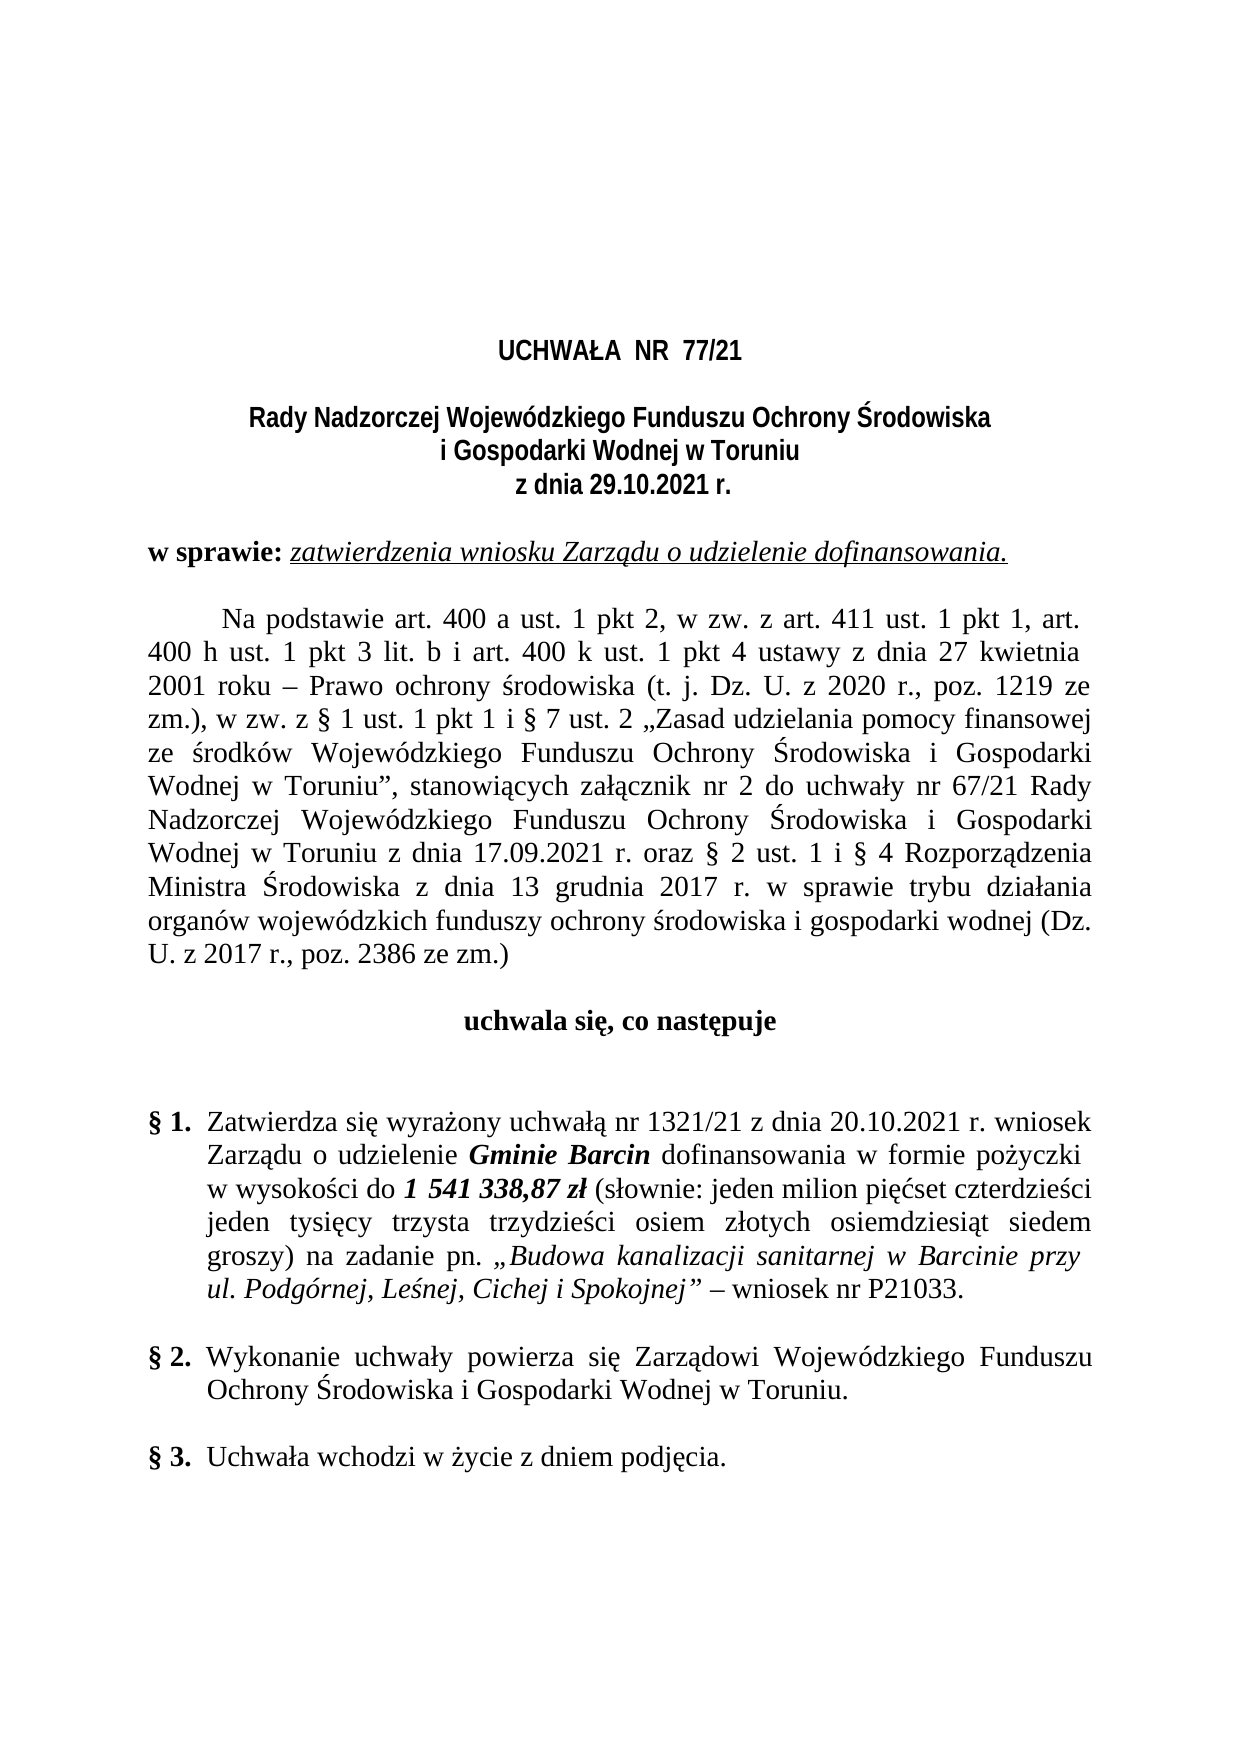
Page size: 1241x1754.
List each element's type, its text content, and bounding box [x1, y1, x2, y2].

text i Gospodarki Wodnej w Toruniu [148, 433, 1093, 467]
text § 3. Uchwała wchodzi w życie z dniem podjęcia. [148, 1439, 1093, 1473]
text Rady Nadzorczej Wojewódzkiego Funduszu Ochrony Środowiska [148, 400, 1093, 433]
text z dnia 29.10.2021 r. [148, 467, 1093, 500]
text uchwala się, co następuje [148, 1003, 1093, 1037]
text UCHWAŁA NR 77/21 [148, 333, 1093, 366]
text § 2. Wykonanie uchwały powierza się Zarządowi Wojewódzkiego Funduszu Ochrony Środowiska i Gospodarki Wodnej w Toruniu. [148, 1339, 1093, 1406]
text § 1. Zatwierdza się wyrażony uchwałą nr 1321/21 z dnia 20.10.2021 r. wniosek Zarządu o udzielenie Gminie Barcin dofinansowania w formie pożyczki w wysokości do 1 541 338,87 zł (słownie: jeden milion pięćset czterdzieści jeden tysięcy trzysta trzydzieści osiem złotych osiemdziesiąt siedem groszy) na zadanie pn. „Budowa kanalizacji sanitarnej w Barcinie przy ul. Podgórnej, Leśnej, Cichej i Spokojnej” – wniosek nr P21033. [148, 1104, 1093, 1305]
text Na podstawie art. 400 a ust. 1 pkt 2, w zw. z art. 411 ust. 1 pkt 1, art. 400 h ust. 1 pkt 3 lit. b i art. 400 k ust. 1 pkt 4 ustawy z dnia 27 kwietnia 2001 roku – Prawo ochrony środowiska (t. j. Dz. U. z 2020 r., poz. 1219 ze zm.), w zw. z § 1 ust. 1 pkt 1 i § 7 ust. 2 „Zasad udzielania pomocy finansowej ze środków Wojewódzkiego Funduszu Ochrony Środowiska i Gospodarki Wodnej w Toruniu”, stanowiących załącznik nr 2 do uchwały nr 67/21 Rady Nadzorczej Wojewódzkiego Funduszu Ochrony Środowiska i Gospodarki Wodnej w Toruniu z dnia 17.09.2021 r. oraz § 2 ust. 1 i § 4 Rozporządzenia Ministra Środowiska z dnia 13 grudnia 2017 r. w sprawie trybu działania organów wojewódzkich funduszy ochrony środowiska i gospodarki wodnej (Dz. U. z 2017 r., poz. 2386 ze zm.) [148, 601, 1093, 970]
text w sprawie: zatwierdzenia wniosku Zarządu o udzielenie dofinansowania. [148, 534, 1093, 567]
